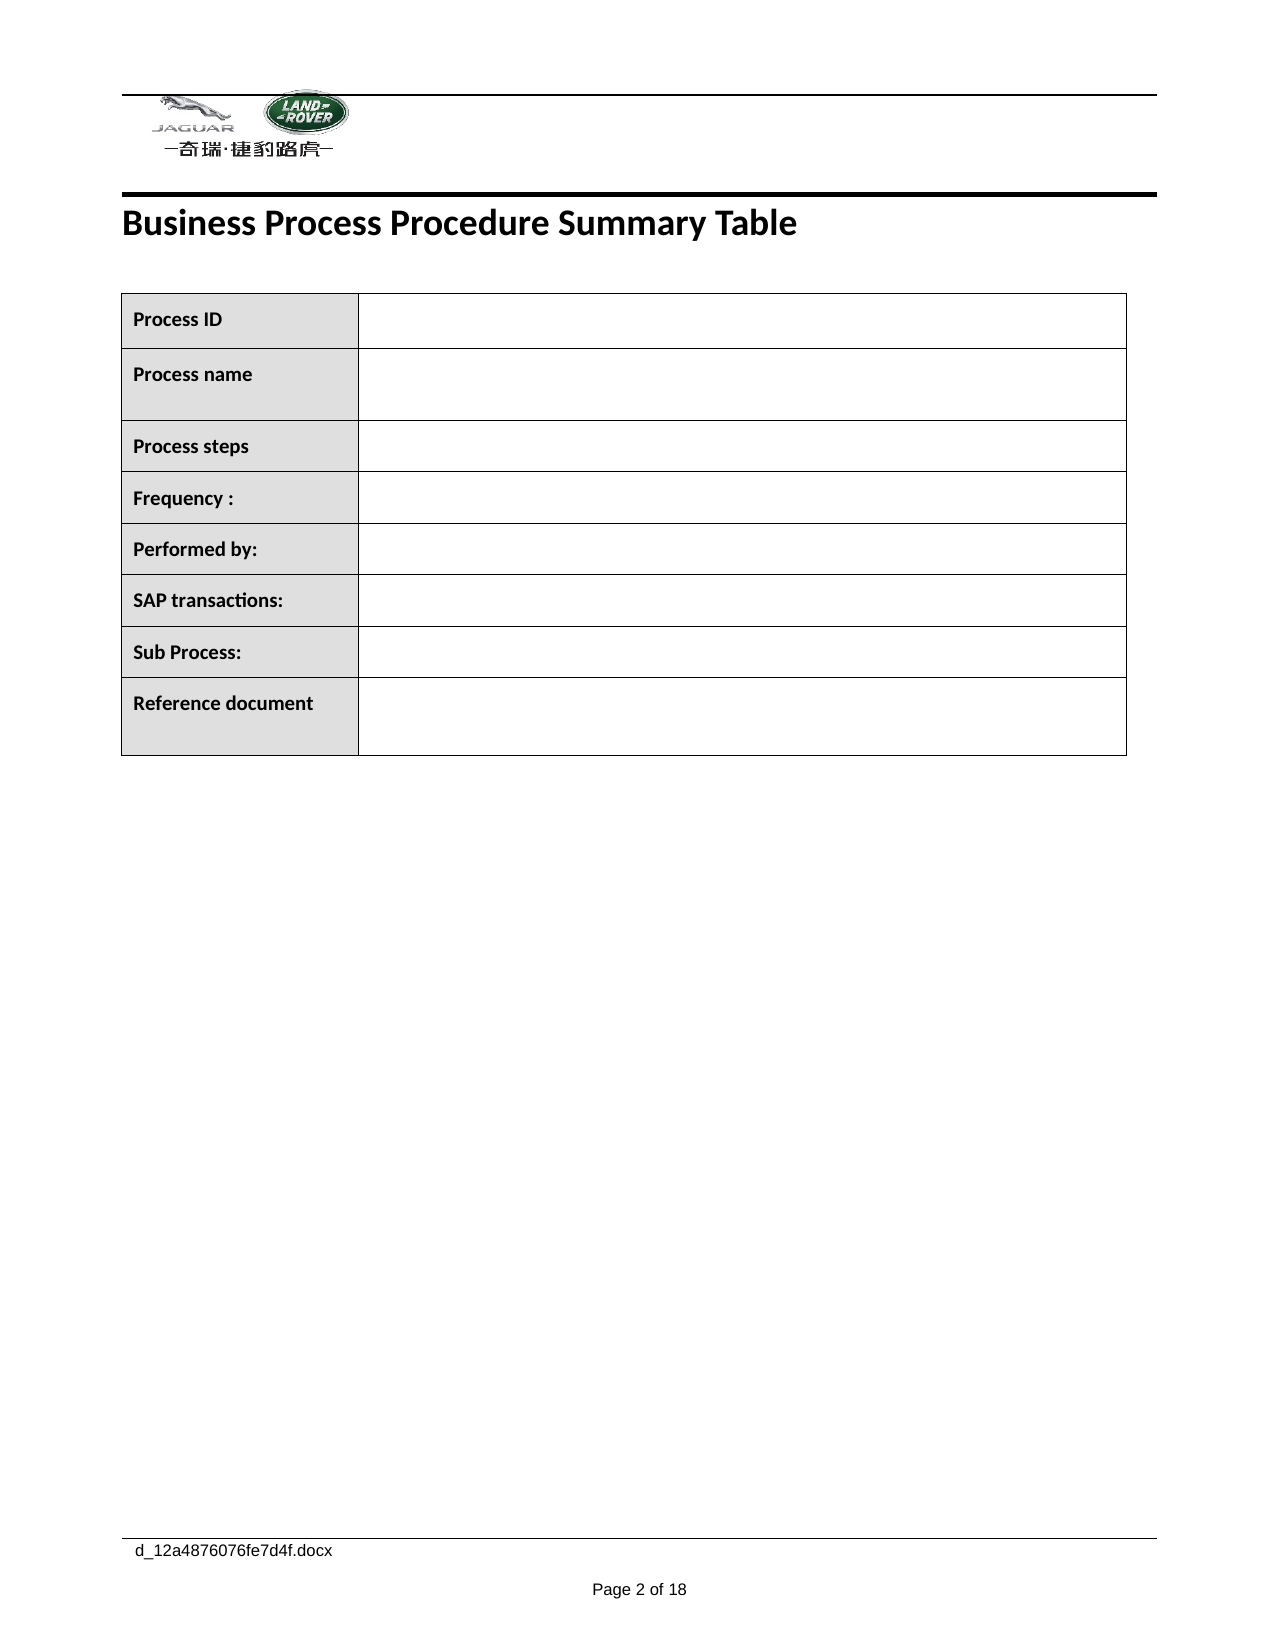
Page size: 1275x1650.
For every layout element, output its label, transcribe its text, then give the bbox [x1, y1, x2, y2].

table_cell Reference document [122, 678, 358, 755]
table_cell Performed by: [122, 524, 358, 574]
table_cell [359, 349, 1126, 420]
table_cell [359, 524, 1126, 574]
table_cell [359, 421, 1126, 471]
table_cell Frequency : [122, 472, 358, 523]
table_cell [359, 575, 1126, 626]
table_cell [359, 627, 1126, 677]
table_header [359, 294, 1126, 348]
table_header Process ID [122, 294, 358, 348]
subtitle Business Process Procedure Summary Table [122, 197, 1157, 244]
table_cell [359, 472, 1126, 523]
table_cell [359, 678, 1126, 755]
picture [121, 70, 376, 176]
table_cell Process steps [122, 421, 358, 471]
table_cell SAP transactions: [122, 575, 358, 626]
table_cell Process name [122, 349, 358, 420]
table_cell Sub Process: [122, 627, 358, 677]
